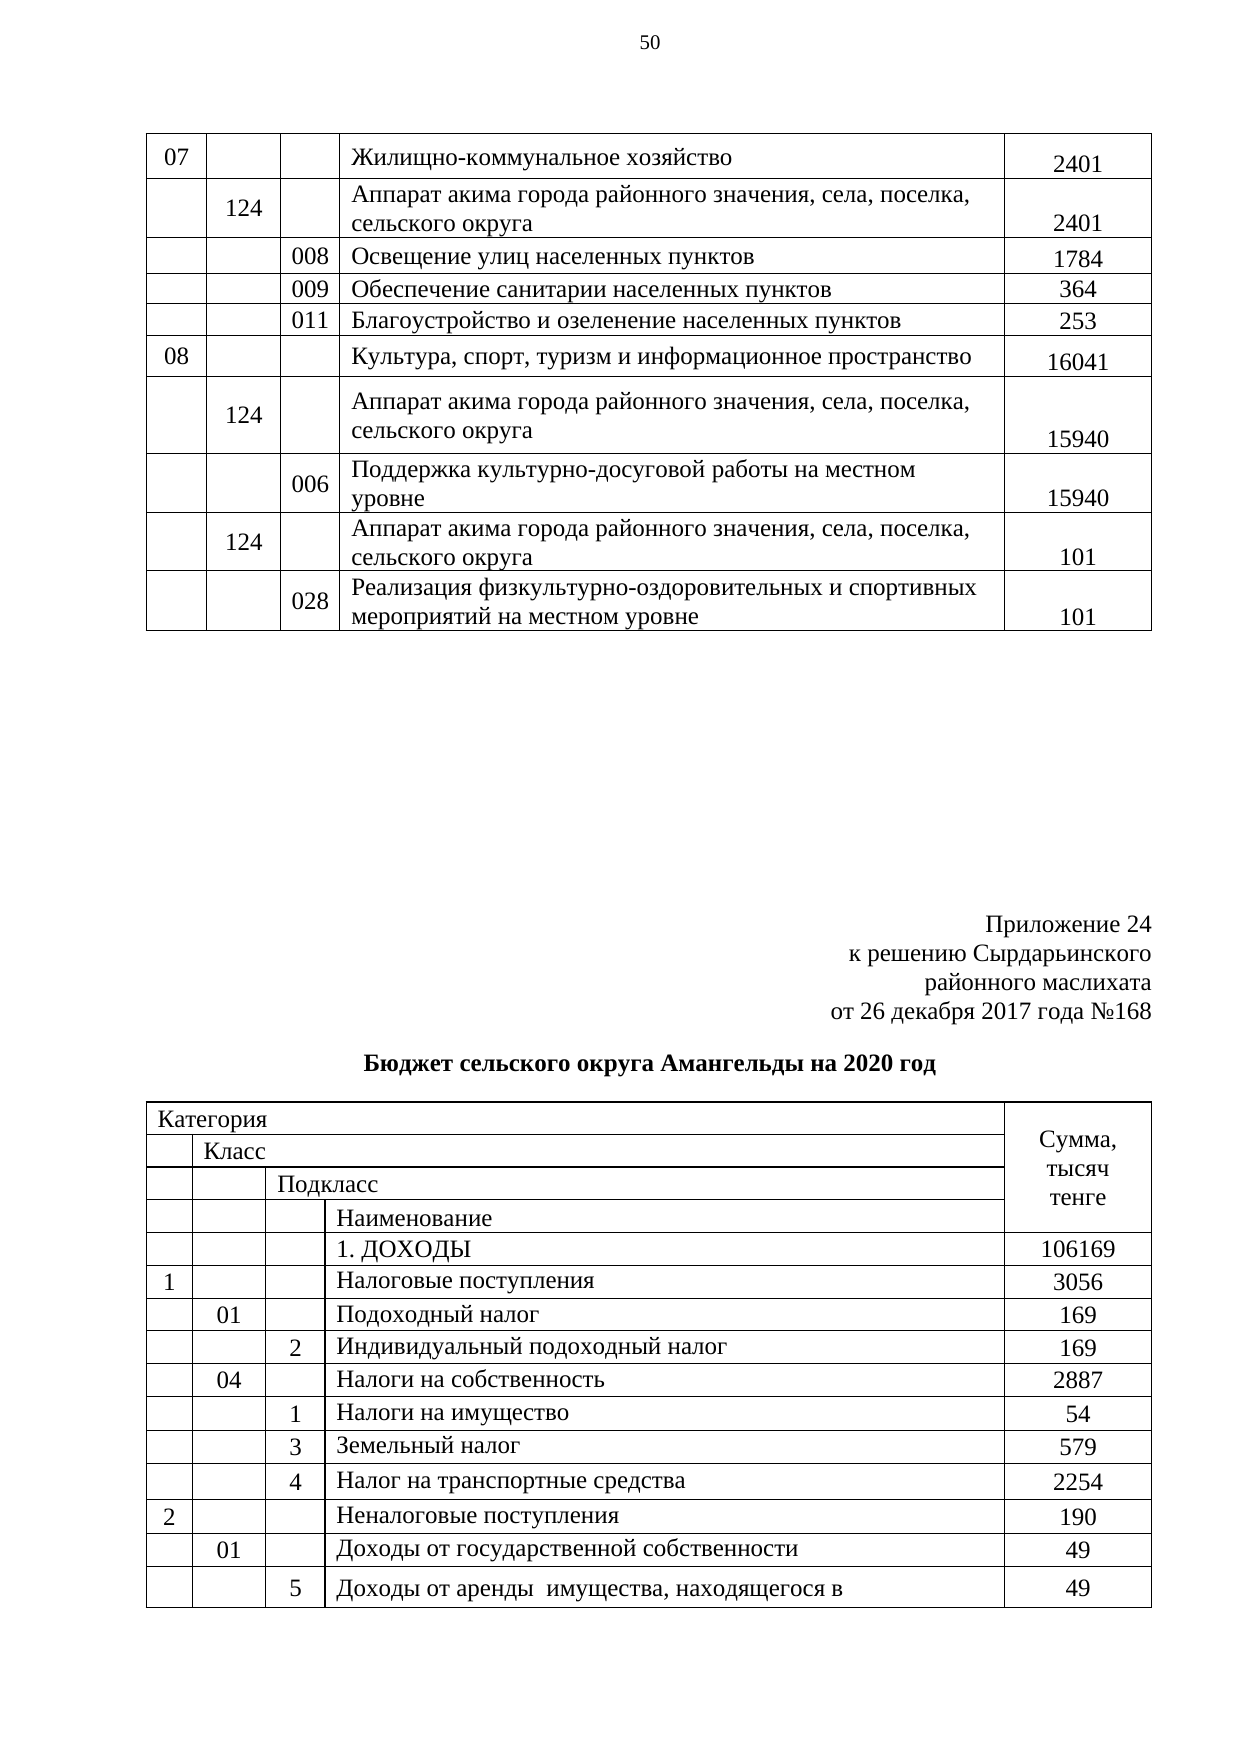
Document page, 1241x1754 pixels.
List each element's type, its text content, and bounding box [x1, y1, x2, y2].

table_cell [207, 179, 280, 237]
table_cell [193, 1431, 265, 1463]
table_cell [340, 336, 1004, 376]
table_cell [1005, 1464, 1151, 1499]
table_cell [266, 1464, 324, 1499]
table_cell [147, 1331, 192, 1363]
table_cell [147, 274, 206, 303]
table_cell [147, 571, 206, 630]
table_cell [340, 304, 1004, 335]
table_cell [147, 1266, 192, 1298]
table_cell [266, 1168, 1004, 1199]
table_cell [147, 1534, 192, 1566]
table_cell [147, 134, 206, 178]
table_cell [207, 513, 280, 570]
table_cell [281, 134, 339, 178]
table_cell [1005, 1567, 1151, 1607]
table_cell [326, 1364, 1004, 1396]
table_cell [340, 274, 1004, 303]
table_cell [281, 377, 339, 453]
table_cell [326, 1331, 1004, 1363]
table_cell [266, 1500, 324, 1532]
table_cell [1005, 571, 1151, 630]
text к решению Сырдарьинского [148, 938, 1152, 967]
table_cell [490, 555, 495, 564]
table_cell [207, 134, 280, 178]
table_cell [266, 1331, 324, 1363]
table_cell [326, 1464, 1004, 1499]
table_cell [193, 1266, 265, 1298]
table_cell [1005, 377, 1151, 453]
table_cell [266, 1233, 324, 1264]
text от 26 декабря 2017 года №168 [148, 996, 1152, 1024]
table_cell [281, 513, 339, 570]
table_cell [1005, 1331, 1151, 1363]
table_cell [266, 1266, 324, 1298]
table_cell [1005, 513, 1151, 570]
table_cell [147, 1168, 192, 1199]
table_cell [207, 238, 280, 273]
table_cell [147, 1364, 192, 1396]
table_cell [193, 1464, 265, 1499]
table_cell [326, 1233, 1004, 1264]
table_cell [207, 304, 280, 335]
text районного маслихата [148, 967, 1152, 996]
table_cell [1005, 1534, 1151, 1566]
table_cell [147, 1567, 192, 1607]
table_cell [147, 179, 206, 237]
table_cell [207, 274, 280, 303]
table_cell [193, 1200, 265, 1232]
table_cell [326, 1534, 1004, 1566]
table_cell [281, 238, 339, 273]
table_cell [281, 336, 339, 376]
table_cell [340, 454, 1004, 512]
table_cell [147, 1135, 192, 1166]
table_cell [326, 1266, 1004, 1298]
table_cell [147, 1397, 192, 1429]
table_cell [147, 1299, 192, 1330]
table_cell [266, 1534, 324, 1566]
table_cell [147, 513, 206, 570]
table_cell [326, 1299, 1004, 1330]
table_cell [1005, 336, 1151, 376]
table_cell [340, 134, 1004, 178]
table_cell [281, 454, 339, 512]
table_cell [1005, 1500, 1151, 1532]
text Бюджет сельского округа Амангельды на 2020 год [148, 1048, 1152, 1077]
text Приложение 24 [148, 909, 1152, 938]
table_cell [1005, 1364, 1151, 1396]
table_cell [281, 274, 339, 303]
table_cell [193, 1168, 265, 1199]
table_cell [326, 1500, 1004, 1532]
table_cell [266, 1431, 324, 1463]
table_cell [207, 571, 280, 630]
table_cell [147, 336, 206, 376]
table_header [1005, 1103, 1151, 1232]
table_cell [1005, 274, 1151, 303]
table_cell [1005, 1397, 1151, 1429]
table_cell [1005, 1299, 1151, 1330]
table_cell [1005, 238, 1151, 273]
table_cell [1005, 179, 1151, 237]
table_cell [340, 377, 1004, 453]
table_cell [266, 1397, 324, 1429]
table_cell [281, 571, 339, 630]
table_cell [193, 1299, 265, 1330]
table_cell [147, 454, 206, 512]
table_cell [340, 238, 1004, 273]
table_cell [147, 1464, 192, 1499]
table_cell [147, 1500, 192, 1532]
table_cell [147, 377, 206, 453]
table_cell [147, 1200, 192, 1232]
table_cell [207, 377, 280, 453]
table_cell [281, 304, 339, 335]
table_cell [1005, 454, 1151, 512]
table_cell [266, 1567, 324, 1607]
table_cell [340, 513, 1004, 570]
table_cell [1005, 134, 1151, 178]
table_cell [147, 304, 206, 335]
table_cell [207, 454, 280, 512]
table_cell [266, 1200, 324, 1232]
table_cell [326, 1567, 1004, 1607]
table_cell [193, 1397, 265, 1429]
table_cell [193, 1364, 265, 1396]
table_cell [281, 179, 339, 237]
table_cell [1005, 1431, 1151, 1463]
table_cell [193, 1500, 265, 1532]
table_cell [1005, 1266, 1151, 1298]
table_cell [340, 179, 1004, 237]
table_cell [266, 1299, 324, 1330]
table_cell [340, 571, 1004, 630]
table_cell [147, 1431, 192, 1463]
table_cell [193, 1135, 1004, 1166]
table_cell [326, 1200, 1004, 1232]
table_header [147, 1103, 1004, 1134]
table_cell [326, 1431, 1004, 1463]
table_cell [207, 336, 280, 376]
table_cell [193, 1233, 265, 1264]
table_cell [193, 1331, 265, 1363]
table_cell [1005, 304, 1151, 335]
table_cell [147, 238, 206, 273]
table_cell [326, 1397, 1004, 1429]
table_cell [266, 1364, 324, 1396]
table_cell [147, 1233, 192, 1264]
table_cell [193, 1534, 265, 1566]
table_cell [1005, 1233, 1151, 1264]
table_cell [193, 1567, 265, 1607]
